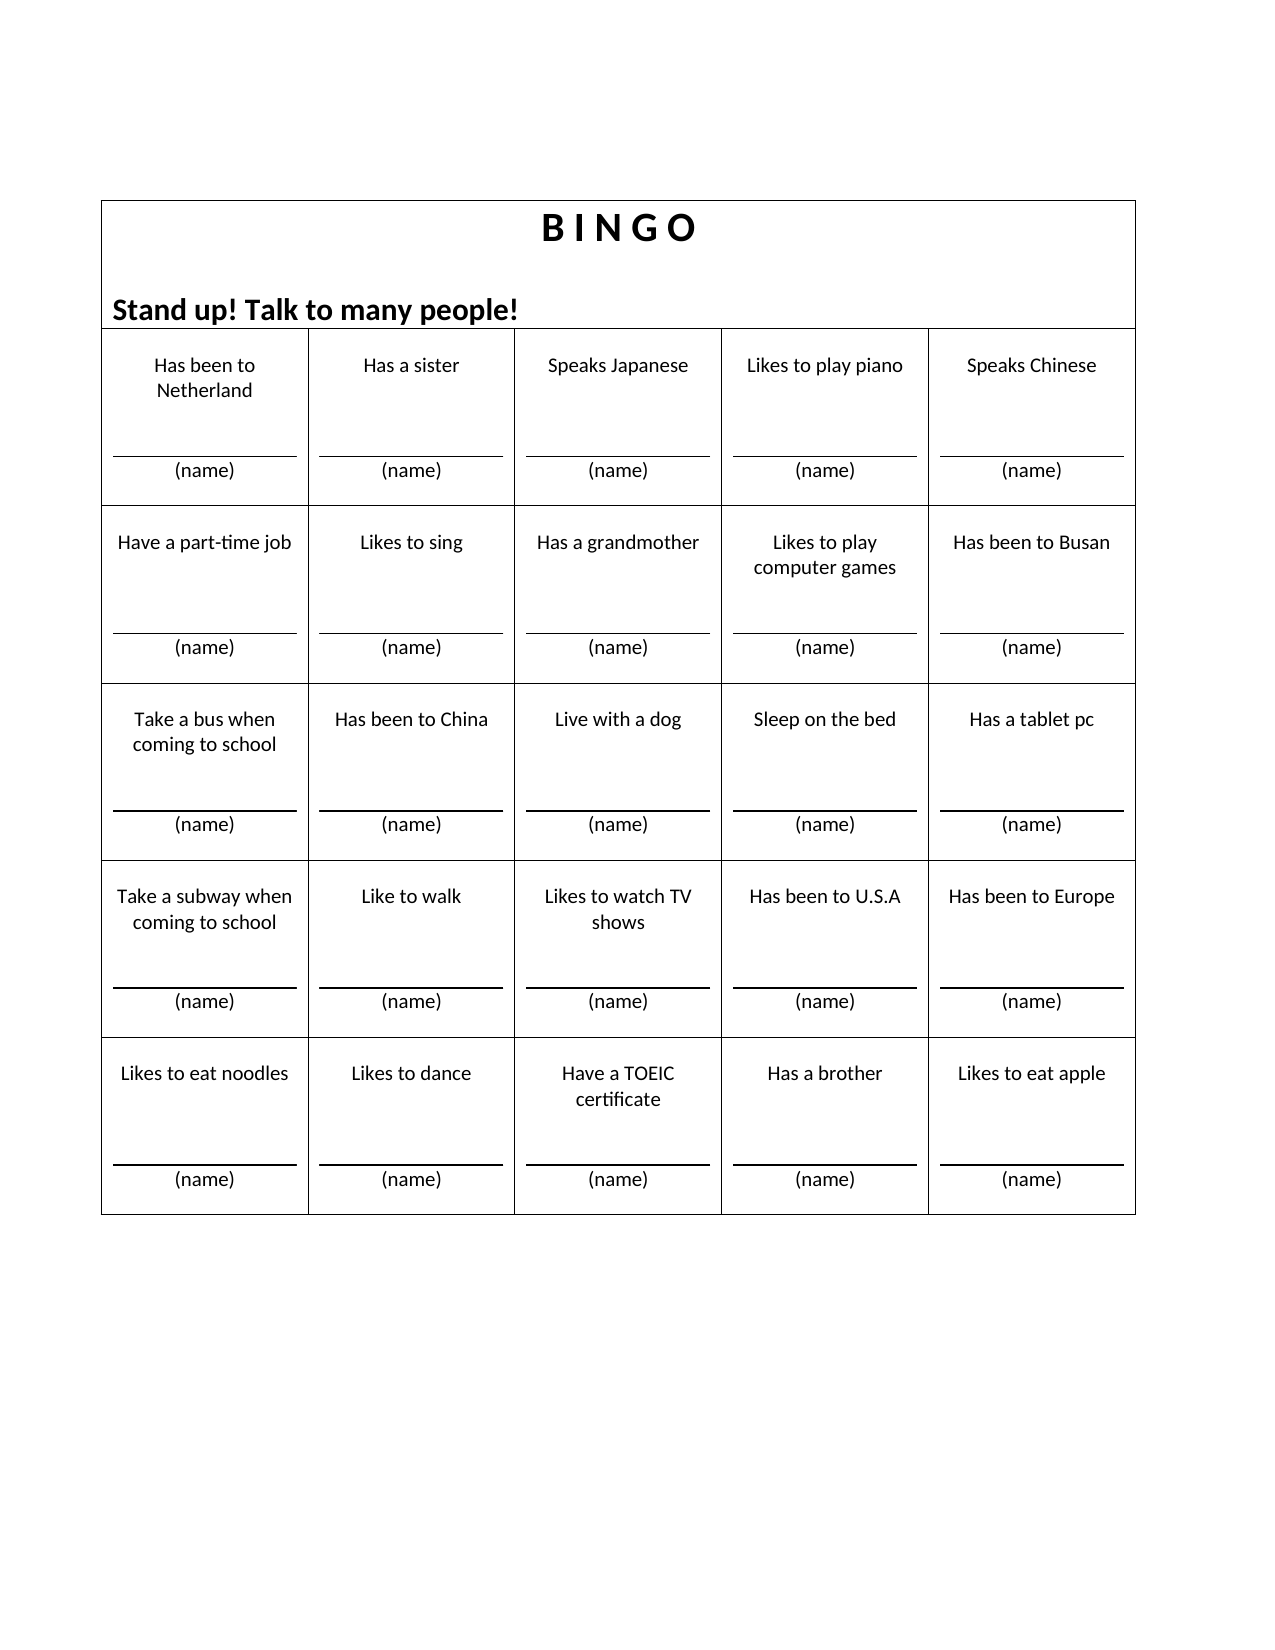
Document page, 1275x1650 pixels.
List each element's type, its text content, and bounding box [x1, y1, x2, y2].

table_cell Have a TOEIC certificate (name) [515, 1038, 721, 1214]
table_header B I N G O Stand up! Talk to many people! [102, 201, 1135, 328]
table_cell Take a subway when coming to school (name) [102, 861, 308, 1037]
table_cell Likes to play piano (name) [722, 329, 928, 505]
table_cell Has been to U.S.A (name) [722, 861, 928, 1037]
table_cell Likes to watch TV shows (name) [515, 861, 721, 1037]
table_cell Likes to play computer games (name) [722, 506, 928, 682]
table_cell Has been to Busan (name) [929, 506, 1135, 682]
table_cell Live with a dog (name) [515, 684, 721, 860]
table_cell Has a sister (name) [309, 329, 514, 505]
table_cell Has been to Netherland (name) [102, 329, 308, 505]
table_cell Likes to eat noodles (name) [102, 1038, 308, 1214]
table_cell Has a grandmother (name) [515, 506, 721, 682]
table_cell Has been to Europe (name) [929, 861, 1135, 1037]
table_cell Have a part-time job (name) [102, 506, 308, 682]
table_cell Has a brother (name) [722, 1038, 928, 1214]
table_cell Take a bus when coming to school (name) [102, 684, 308, 860]
table_cell Has a tablet pc (name) [929, 684, 1135, 860]
table_cell Speaks Chinese (name) [929, 329, 1135, 505]
table_cell Speaks Japanese (name) [515, 329, 721, 505]
table_cell Has been to China (name) [309, 684, 514, 860]
table_cell Likes to dance (name) [309, 1038, 514, 1214]
table_cell Likes to eat apple (name) [929, 1038, 1135, 1214]
table_cell Like to walk (name) [309, 861, 514, 1037]
table_cell Likes to sing (name) [309, 506, 514, 682]
table_cell Sleep on the bed (name) [722, 684, 928, 860]
